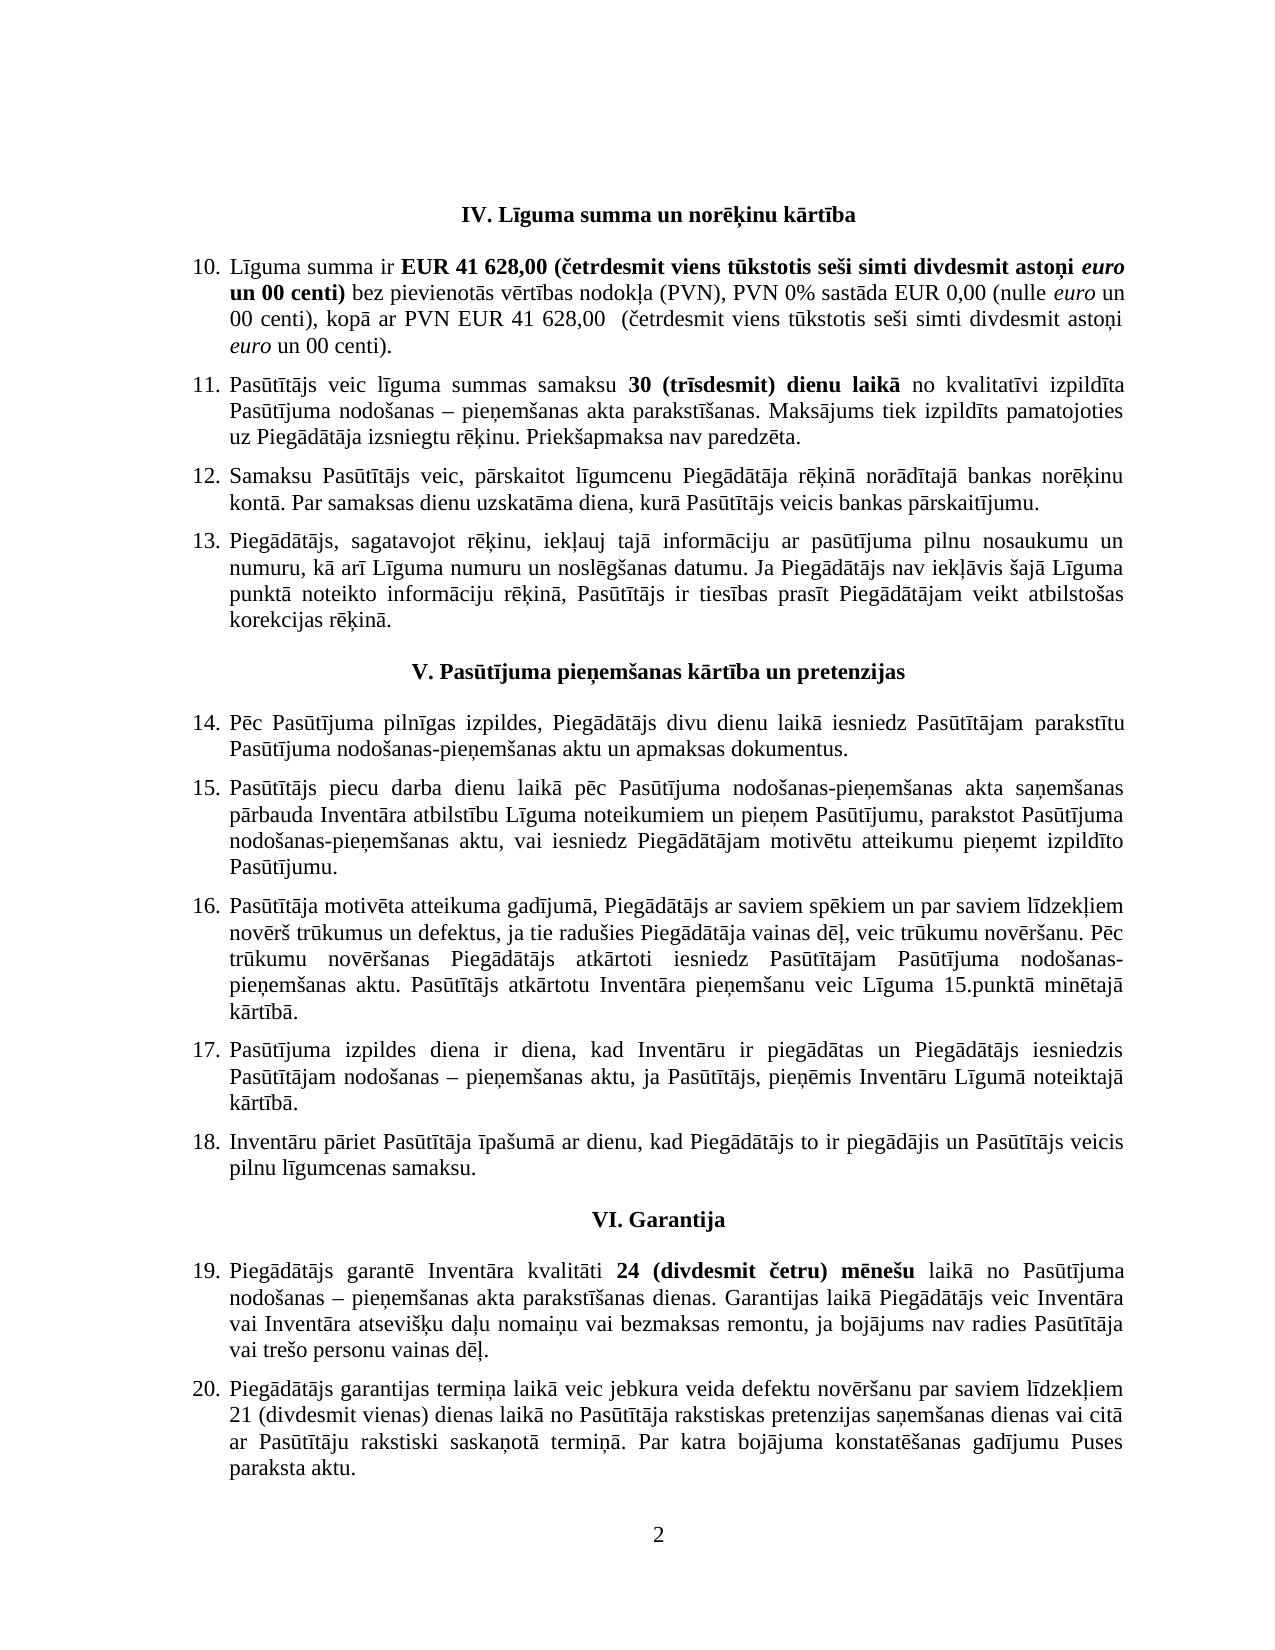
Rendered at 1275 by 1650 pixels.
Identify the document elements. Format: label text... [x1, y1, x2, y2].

text V. Pasūtījuma pieņemšanas kārtība un pretenzijas [192, 658, 1125, 684]
list Līguma summa ir EUR 41 628,00 (četrdesmit viens tūkstotis seši simti divdesmit astoņi euro un 00 centi) bez pievienotās vērtības nodokļa (PVN), PVN 0% sastāda EUR 0,00 (nulle euro un 00 centi), kopā ar PVN EUR 41 628,00 (četrdesmit viens tūkstotis seši simti divdesmit astoņi euro un 00 centi). [192, 253, 1125, 358]
list Pasūtījuma izpildes diena ir diena, kad Inventāru ir piegādātas un Piegādātājs iesniedzis Pasūtītājam nodošanas – pieņemšanas aktu, ja Pasūtītājs, pieņēmis Inventāru Līgumā noteiktajā kārtībā. [192, 1037, 1125, 1116]
text IV. Līguma summa un norēķinu kārtība [192, 201, 1125, 228]
list Piegādātājs garantijas termiņa laikā veic jebkura veida defektu novēršanu par saviem līdzekļiem 21 (divdesmit vienas) dienas laikā no Pasūtītāja rakstiskas pretenzijas saņemšanas dienas vai citā ar Pasūtītāju rakstiski saskaņotā termiņā. Par katra bojājuma konstatēšanas gadījumu Puses paraksta aktu. [192, 1375, 1125, 1481]
list Piegādātājs, sagatavojot rēķinu, iekļauj tajā informāciju ar pasūtījuma pilnu nosaukumu un numuru, kā arī Līguma numuru un noslēgšanas datumu. Ja Piegādātājs nav iekļāvis šajā Līguma punktā noteikto informāciju rēķinā, Pasūtītājs ir tiesības prasīt Piegādātājam veikt atbilstošas korekcijas rēķinā. [192, 527, 1125, 633]
list Pasūtītājs veic līguma summas samaksu 30 (trīsdesmit) dienu laikā no kvalitatīvi izpildīta Pasūtījuma nodošanas – pieņemšanas akta parakstīšanas. Maksājums tiek izpildīts pamatojoties uz Piegādātāja izsniegtu rēķinu. Priekšapmaksa nav paredzēta. [192, 371, 1125, 450]
list Pēc Pasūtījuma pilnīgas izpildes, Piegādātājs divu dienu laikā iesniedz Pasūtītājam parakstītu Pasūtījuma nodošanas-pieņemšanas aktu un apmaksas dokumentus. [192, 709, 1125, 762]
list Pasūtītāja motivēta atteikuma gadījumā, Piegādātājs ar saviem spēkiem un par saviem līdzekļiem novērš trūkumus un defektus, ja tie radušies Piegādātāja vainas dēļ, veic trūkumu novēršanu. Pēc trūkumu novēršanas Piegādātājs atkārtoti iesniedz Pasūtītājam Pasūtījuma nodošanas-pieņemšanas aktu. Pasūtītājs atkārtotu Inventāra pieņemšanu veic Līguma 15.punktā minētajā kārtībā. [192, 892, 1125, 1024]
text VI. Garantija [192, 1206, 1125, 1232]
list Inventāru pāriet Pasūtītāja īpašumā ar dienu, kad Piegādātājs to ir piegādājis un Pasūtītājs veicis pilnu līgumcenas samaksu. [192, 1128, 1125, 1181]
list Piegādātājs garantē Inventāra kvalitāti 24 (divdesmit četru) mēnešu laikā no Pasūtījuma nodošanas – pieņemšanas akta parakstīšanas dienas. Garantijas laikā Piegādātājs veic Inventāra vai Inventāra atsevišķu daļu nomaiņu vai bezmaksas remontu, ja bojājums nav radies Pasūtītāja vai trešo personu vainas dēļ. [192, 1257, 1125, 1363]
list Samaksu Pasūtītājs veic, pārskaitot līgumcenu Piegādātāja rēķinā norādītajā bankas norēķinu kontā. Par samaksas dienu uzskatāma diena, kurā Pasūtītājs veicis bankas pārskaitījumu. [192, 462, 1125, 515]
list pasūtītājs piecu darba dienu laikā pēc Pasūtījuma nodošanas-pieņemšanas akta saņemšanas pārbauda Inventāra atbilstību Līguma noteikumiem un pieņem Pasūtījumu, parakstot Pasūtījuma nodošanas-pieņemšanas aktu, vai iesniedz Piegādātājam motivētu atteikumu pieņemt izpildīto Pasūtījumu. [192, 774, 1125, 880]
